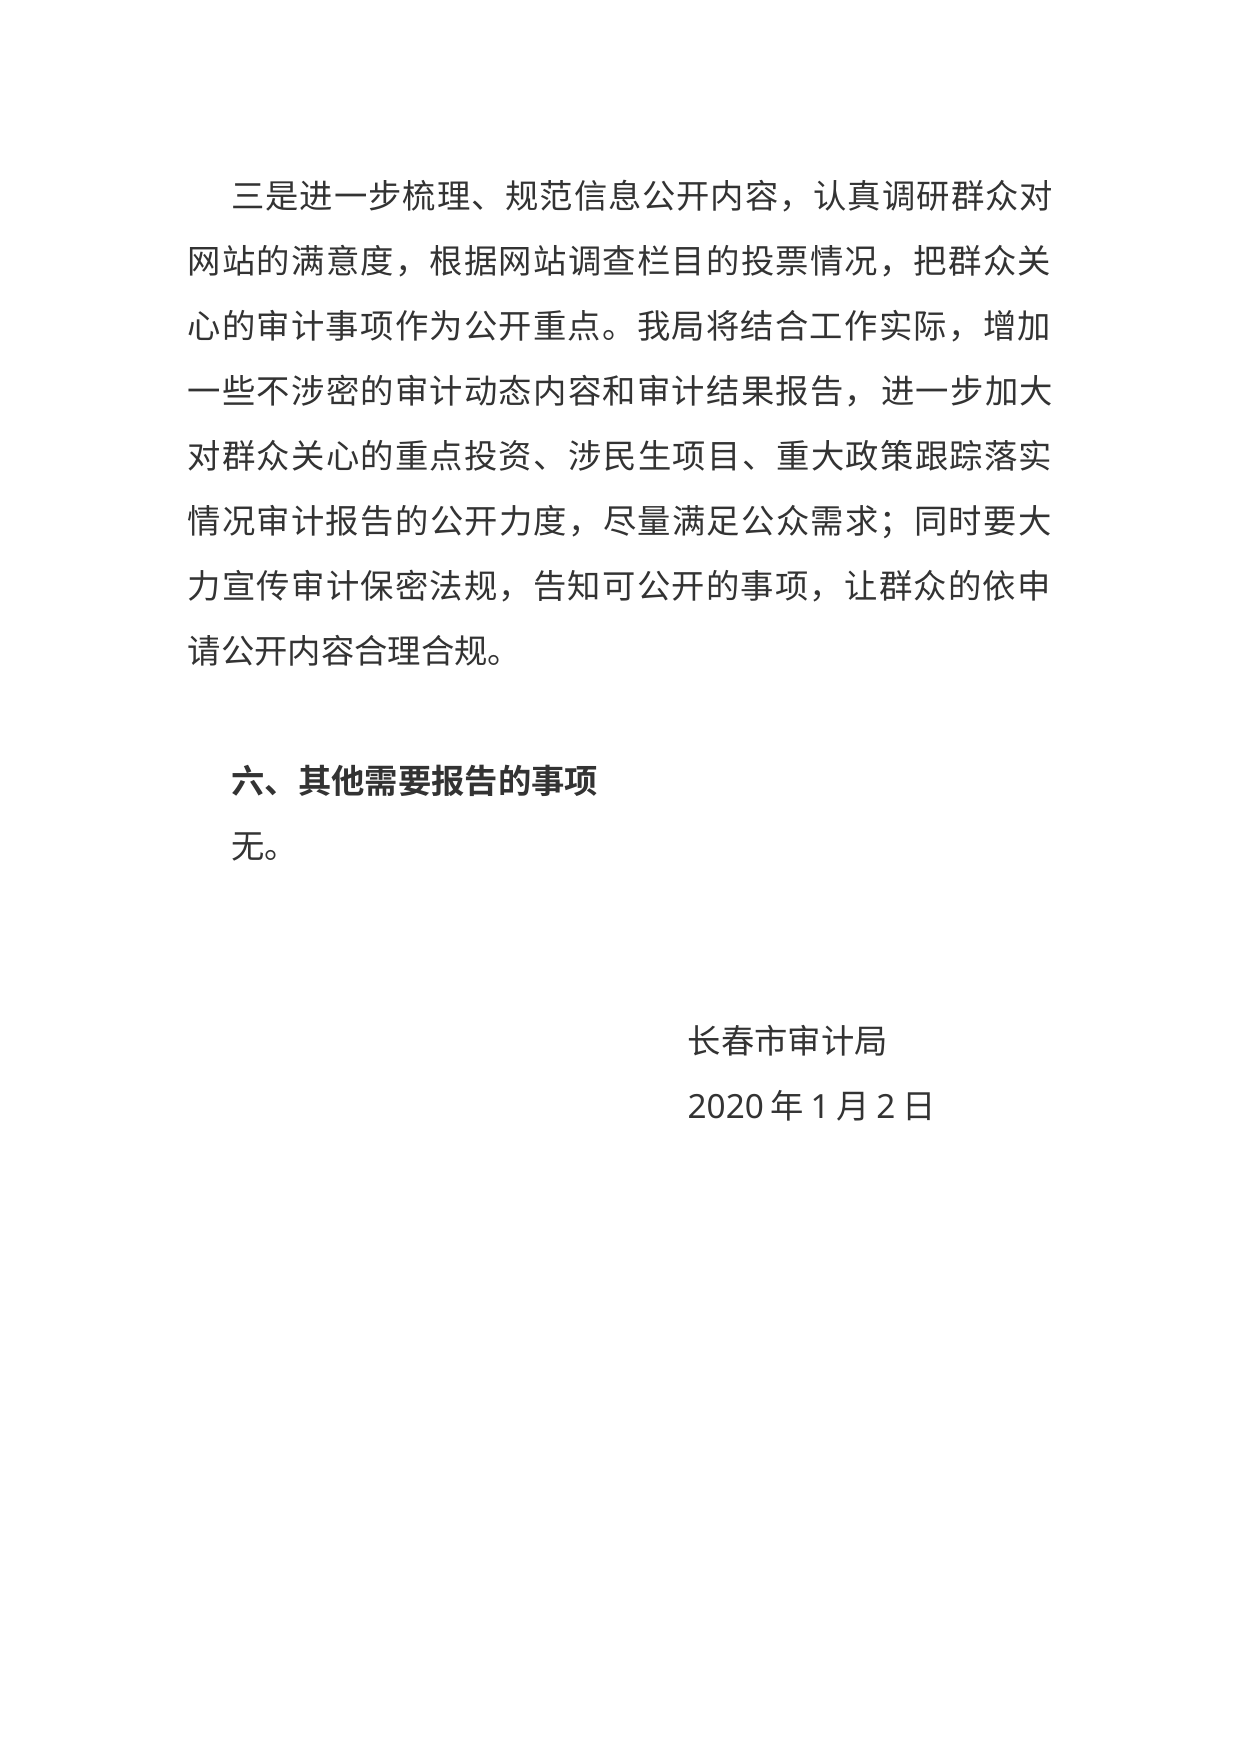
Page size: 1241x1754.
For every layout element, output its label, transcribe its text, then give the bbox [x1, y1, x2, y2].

text 无。 [187, 812, 1053, 877]
text 六、其他需要报告的事项 [187, 747, 1053, 812]
text 2020年1月2日 [187, 1072, 1053, 1137]
text 长春市审计局 [187, 1007, 1053, 1072]
text 三是进一步梳理、规范信息公开内容，认真调研群众对网站的满意度，根据网站调查栏目的投票情况，把群众关心的审计事项作为公开重点。我局将结合工作实际，增加一些不涉密的审计动态内容和审计结果报告，进一步加大对群众关心的重点投资、涉民生项目、重大政策跟踪落实情况审计报告的公开力度，尽量满足公众需求；同时要大力宣传审计保密法规，告知可公开的事项，让群众的依申请公开内容合理合规。 [187, 162, 1053, 682]
